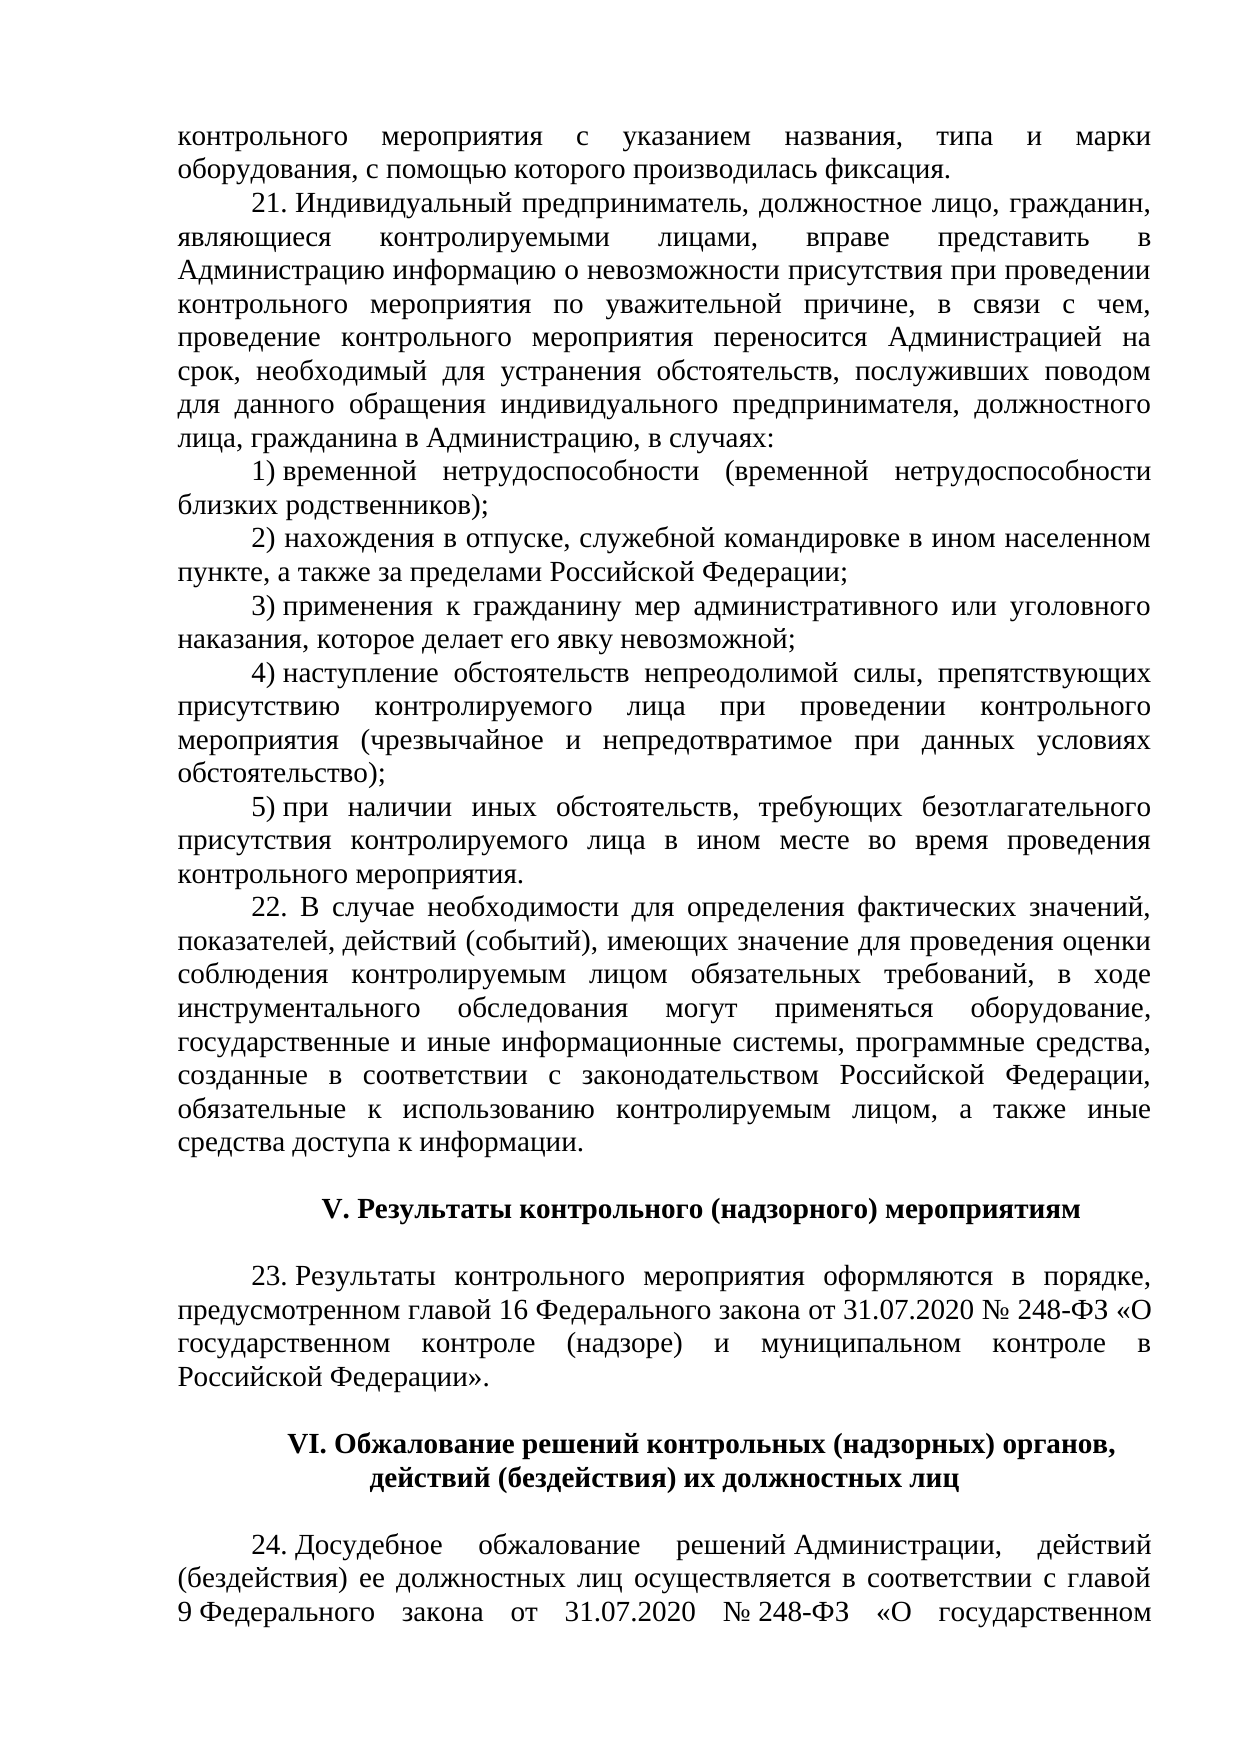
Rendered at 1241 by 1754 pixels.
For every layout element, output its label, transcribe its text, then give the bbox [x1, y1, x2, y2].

text 23. Результаты контрольного мероприятия оформляются в порядке, предусмотренном главой 16 Федерального закона от 31.07.2020 № 248-ФЗ «О государственном контроле (надзоре) и муниципальном контроле в Российской Федерации». [177, 1258, 1152, 1393]
text 2) нахождения в отпуске, служебной командировке в ином населенном пункте, а также за пределами Российской Федерации; [177, 521, 1152, 588]
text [177, 1527, 1152, 1627]
text 21. Индивидуальный предприниматель, должностное лицо, гражданин, являющиеся контролируемыми лицами, вправе представить в Администрацию информацию о невозможности присутствия при проведении контрольного мероприятия по уважительной причине, в связи с чем, проведение контрольного мероприятия переносится Администрацией на срок, необходимый для устранения обстоятельств, послуживших поводом для данного обращения индивидуального предпринимателя, должностного лица, гражданина в Администрацию, в случаях: [177, 185, 1152, 453]
text 5) при наличии иных обстоятельств, требующих безотлагательного присутствия контролируемого лица в ином месте во время проведения контрольного мероприятия. [177, 789, 1152, 889]
text V. Результаты контрольного (надзорного) мероприятиям [177, 1191, 1152, 1225]
text VI. Обжалование решений контрольных (надзорных) органов, действий (бездействия) их должностных лиц [177, 1426, 1152, 1493]
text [177, 118, 1152, 185]
text 22. В случае необходимости для определения фактических значений, показателей, действий (событий), имеющих значение для проведения оценки соблюдения контролируемым лицом обязательных требований, в ходе инструментального обследования могут применяться оборудование, государственные и иные информационные системы, программные средства, созданные в соответствии с законодательством Российской Федерации, обязательные к использованию контролируемым лицом, а также иные средства доступа к информации. [177, 889, 1152, 1158]
text 4) наступление обстоятельств непреодолимой силы, препятствующих присутствию контролируемого лица при проведении контрольного мероприятия (чрезвычайное и непредотвратимое при данных условиях обстоятельство); [177, 655, 1152, 789]
text 3) применения к гражданину мер административного или уголовного наказания, которое делает его явку невозможной; [177, 588, 1152, 655]
text 1) временной нетрудоспособности (временной нетрудоспособности близких родственников); [177, 453, 1152, 521]
